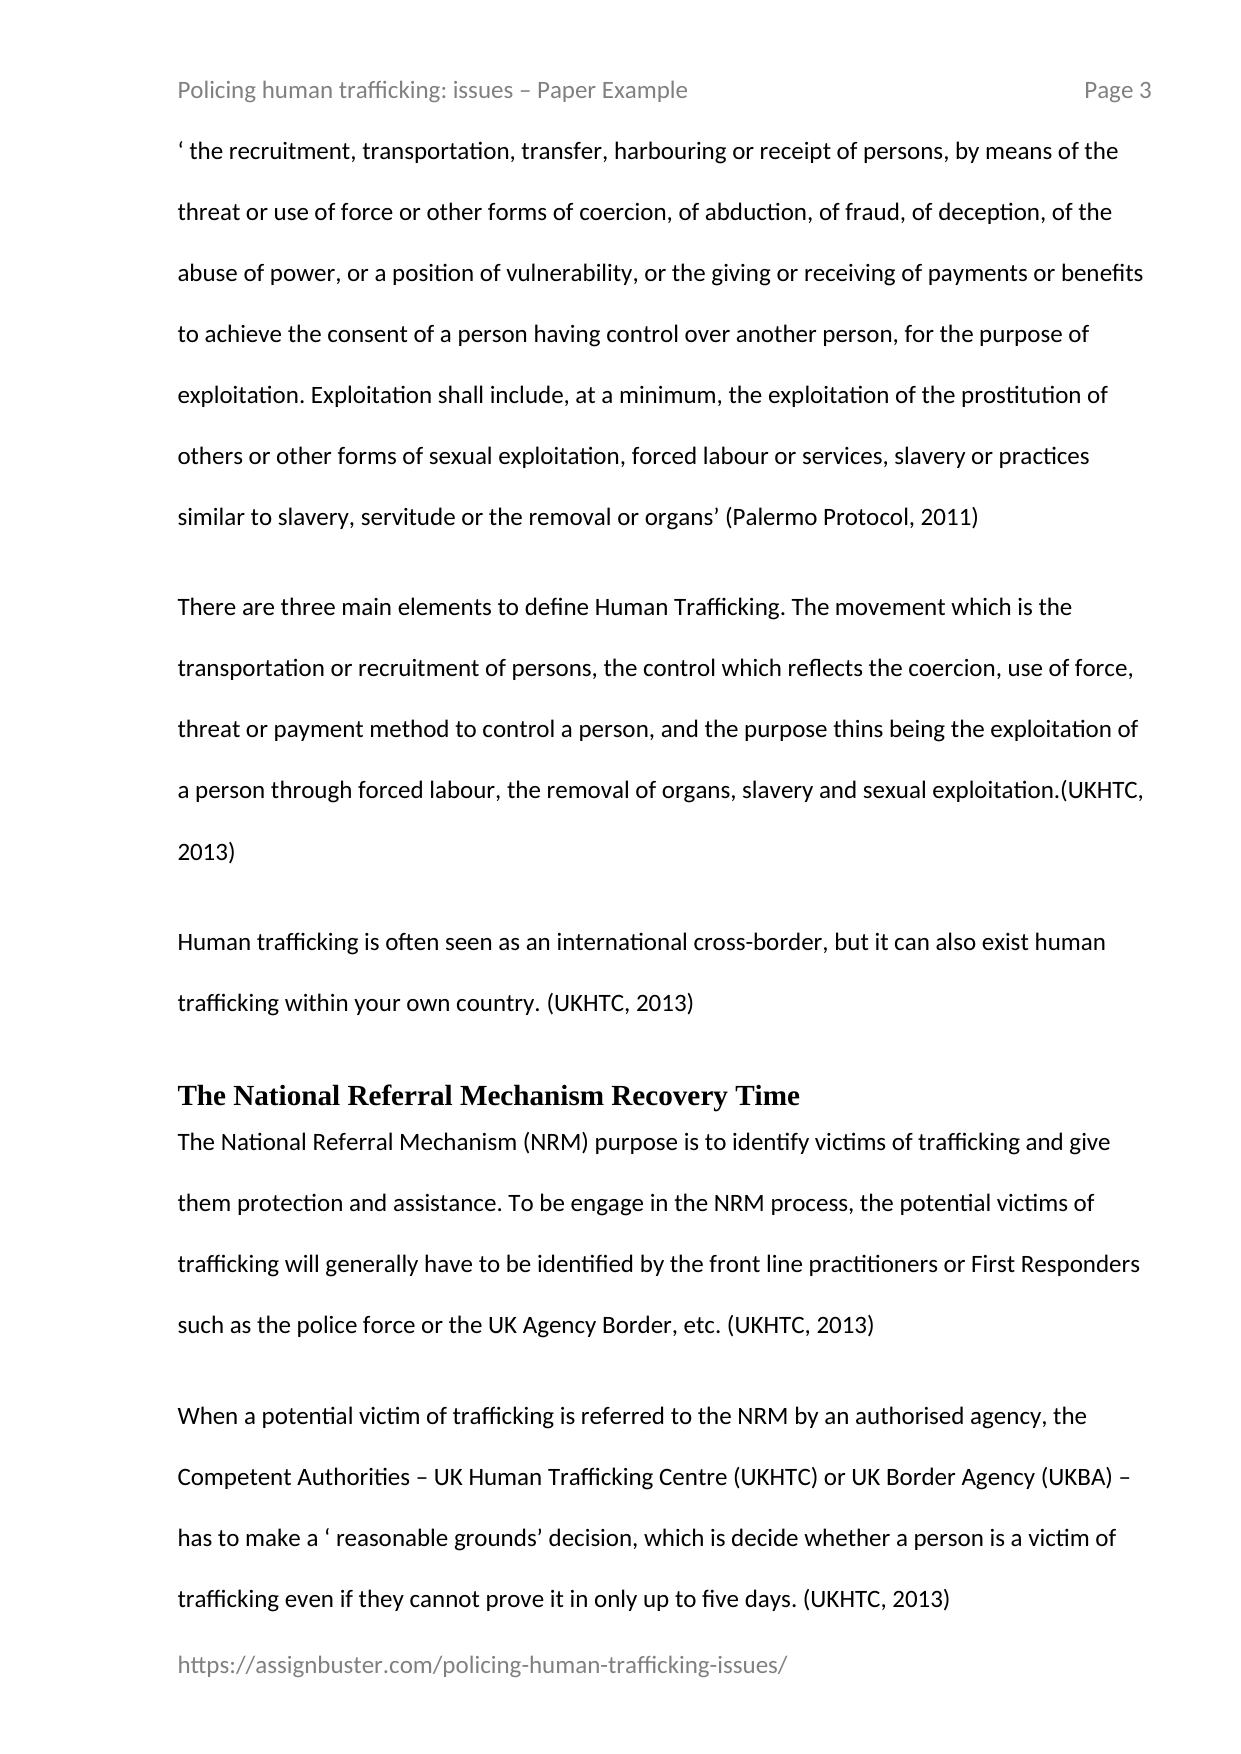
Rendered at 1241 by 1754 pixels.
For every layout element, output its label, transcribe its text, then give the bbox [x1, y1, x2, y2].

text When a potential victim of trafficking is referred to the NRM by an authorised agency, the Competent Authorities – UK Human Trafficking Centre (UKHTC) or UK Border Agency (UKBA) – has to make a ‘ reasonable grounds’ decision, which is decide whether a person is a victim of trafficking even if they cannot prove it in only up to five days. (UKHTC, 2013) [177, 1400, 1152, 1614]
text There are three main elements to define Human Trafficking. The movement which is the transportation or recruitment of persons, the control which reflects the coercion, use of force, threat or payment method to control a person, and the purpose thins being the exploitation of a person through forced labour, the removal of organs, slavery and sexual exploitation.(UKHTC, 2013) [177, 592, 1152, 866]
text Human trafficking is often seen as an international cross-border, but it can also exist human trafficking within your own country. (UKHTC, 2013) [177, 926, 1152, 1018]
text ‘ the recruitment, transportation, transfer, harbouring or receipt of persons, by means of the threat or use of force or other forms of coercion, of abduction, of fraud, of deception, of the abuse of power, or a position of vulnerability, or the giving or receiving of payments or benefits to achieve the consent of a person having control over another person, for the purpose of exploitation. Exploitation shall include, at a minimum, the exploitation of the prostitution of others or other forms of sexual exploitation, forced labour or services, slavery or practices similar to slavery, servitude or the removal or organs’ (Palermo Protocol, 2011) [177, 135, 1152, 532]
subtitle The National Referral Mechanism Recovery Time [177, 1078, 1152, 1111]
text The National Referral Mechanism (NRM) purpose is to identify victims of trafficking and give them protection and assistance. To be engage in the NRM process, the potential victims of trafficking will generally have to be identified by the front line practitioners or First Responders such as the police force or the UK Agency Border, etc. (UKHTC, 2013) [177, 1126, 1152, 1340]
